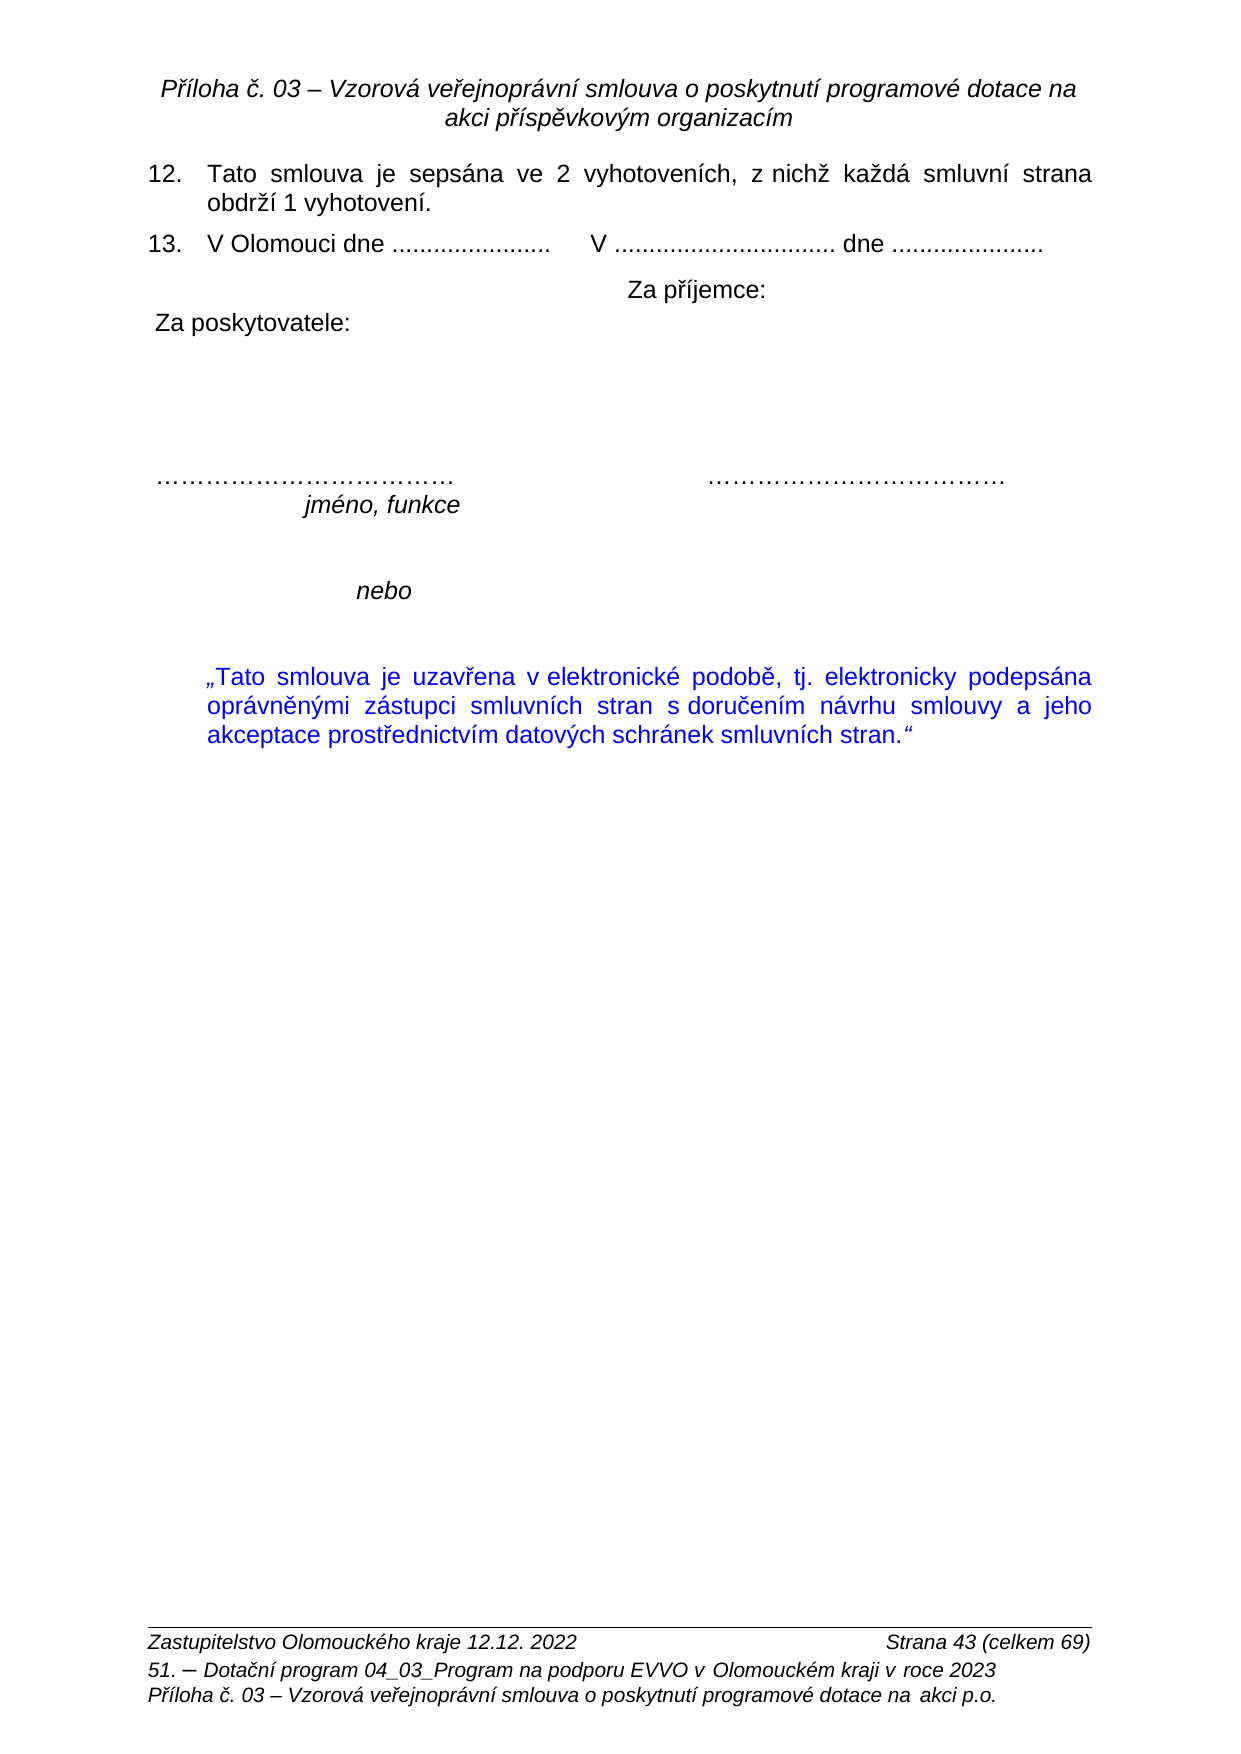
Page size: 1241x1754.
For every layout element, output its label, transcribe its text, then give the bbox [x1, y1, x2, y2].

table_cell ……………………………… [620, 374, 1092, 662]
table_header Za příjemce: [620, 271, 1092, 373]
list V Olomouci dne ....................... V ................................ dne ...................... [148, 229, 1092, 258]
list Tato smlouva je sepsána ve 2 vyhotoveních, z nichž každá smluvní strana obdrží 1 vyhotovení. [148, 159, 1092, 217]
text „Tato smlouva je uzavřena v elektronické podobě, tj. elektronicky podepsána oprávněnými zástupci smluvních stran s doručením návrhu smlouvy a jeho akceptace prostřednictvím datových schránek smluvních stran.“ [207, 662, 1092, 748]
table_cell ……………………………… jméno, funkce nebo [148, 374, 620, 662]
table_header Za poskytovatele: [148, 271, 620, 373]
